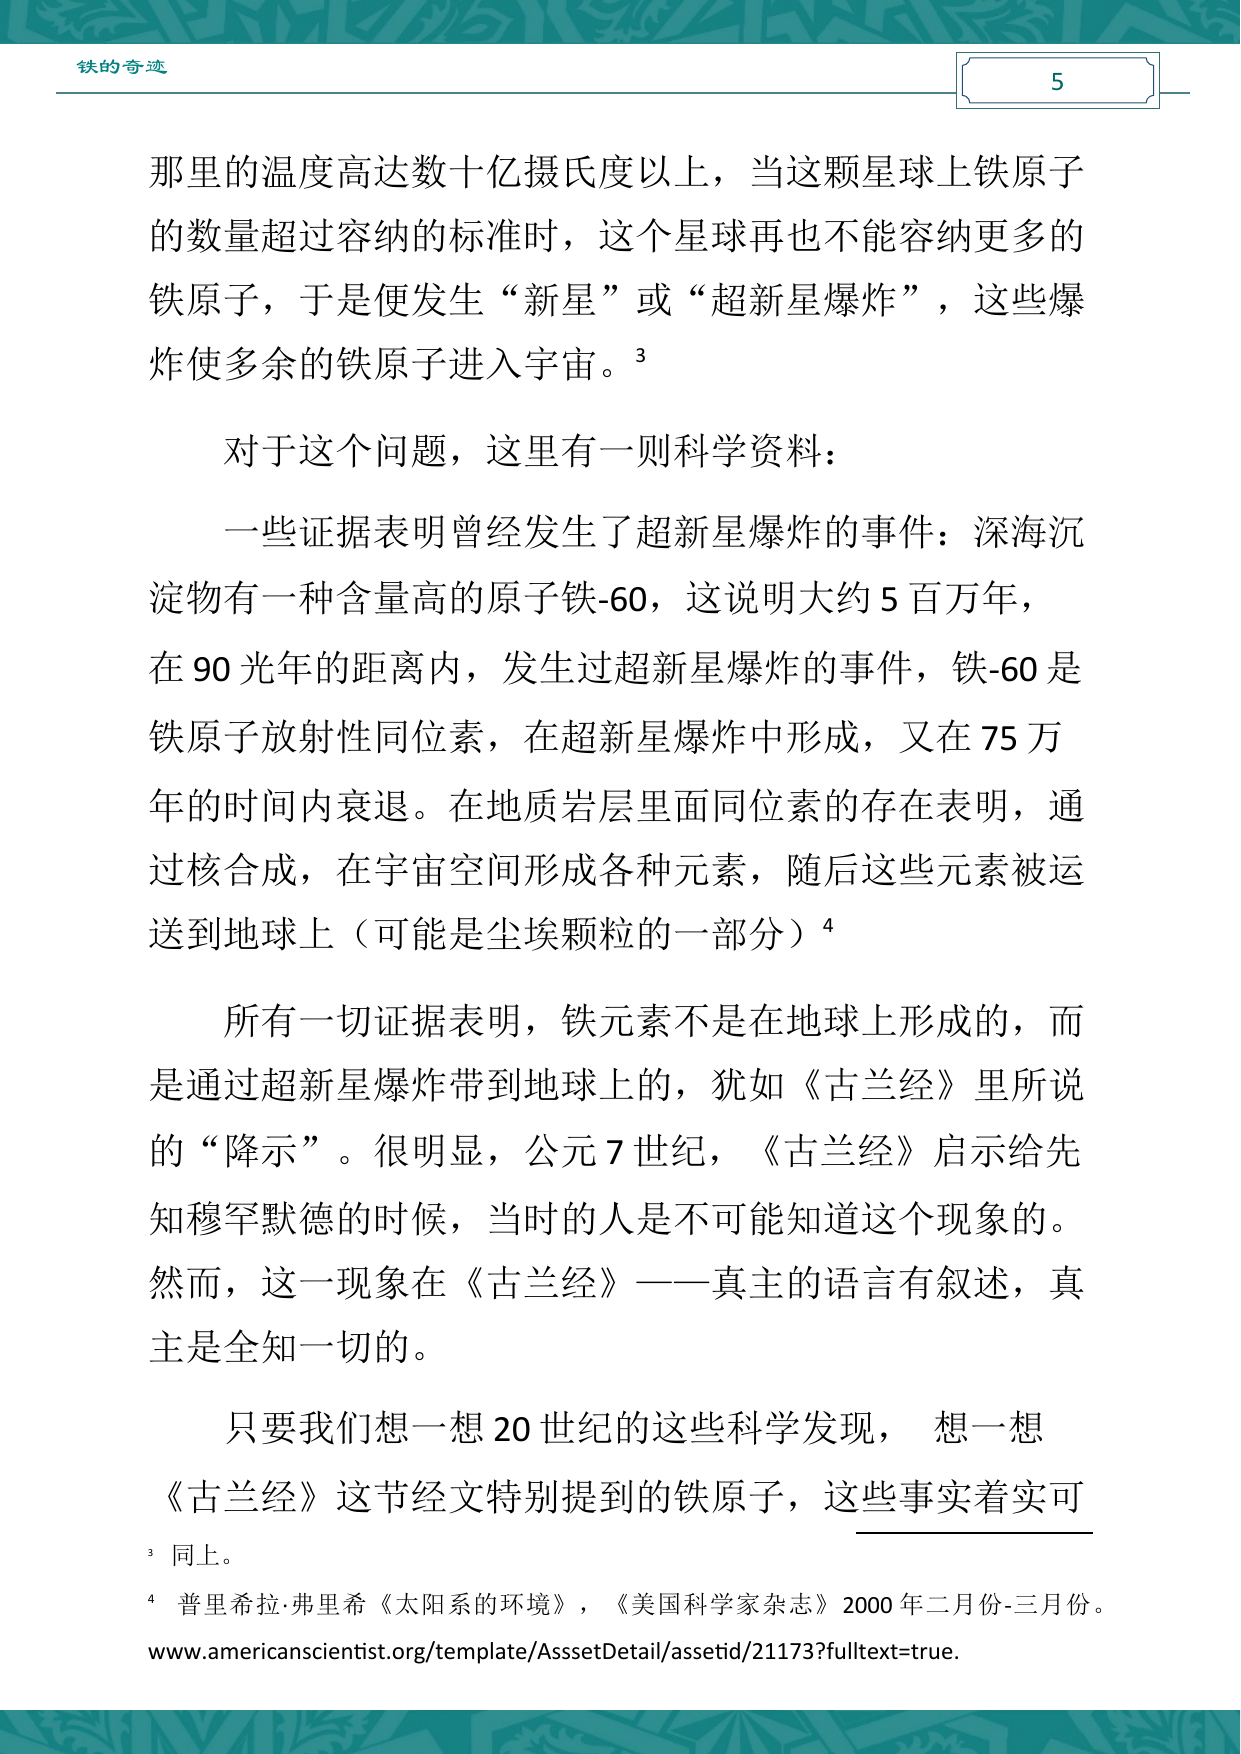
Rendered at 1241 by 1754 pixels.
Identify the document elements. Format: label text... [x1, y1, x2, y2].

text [148, 1404, 1092, 1515]
picture [0, 1710, 1241, 1754]
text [148, 148, 1092, 387]
text 一些证据表明曾经发生了超新星爆炸的事件：深海沉淀物有一种含量高的原子铁-60，这说明大约5百万年，在90光年的距离内，发生过超新星爆炸的事件，铁-60是铁原子放射性同位素，在超新星爆炸中形成，又在75万年的时间内衰退。在地质岩层里面同位素的存在表明，通过核合成，在宇宙空间形成各种元素，随后这些元素被运 送到地球上（可能是尘埃颗粒的一部分） [148, 508, 1092, 957]
picture [0, 0, 1240, 44]
text 所有一切证据表明，铁元素不是在地球上形成的，而是通过超新星爆炸带到地球上的，犹如《古兰经》里所说的“降示”。很明显，公元7世纪，《古兰经》启示给先知穆罕默德的时候，当时的人是不可能知道这个现象的。然而，这一现象在《古兰经》——真主的语言有叙述，真主是全知一切的。 [148, 997, 1092, 1366]
text 对于这个问题，这里有一则科学资料： [148, 427, 1092, 470]
